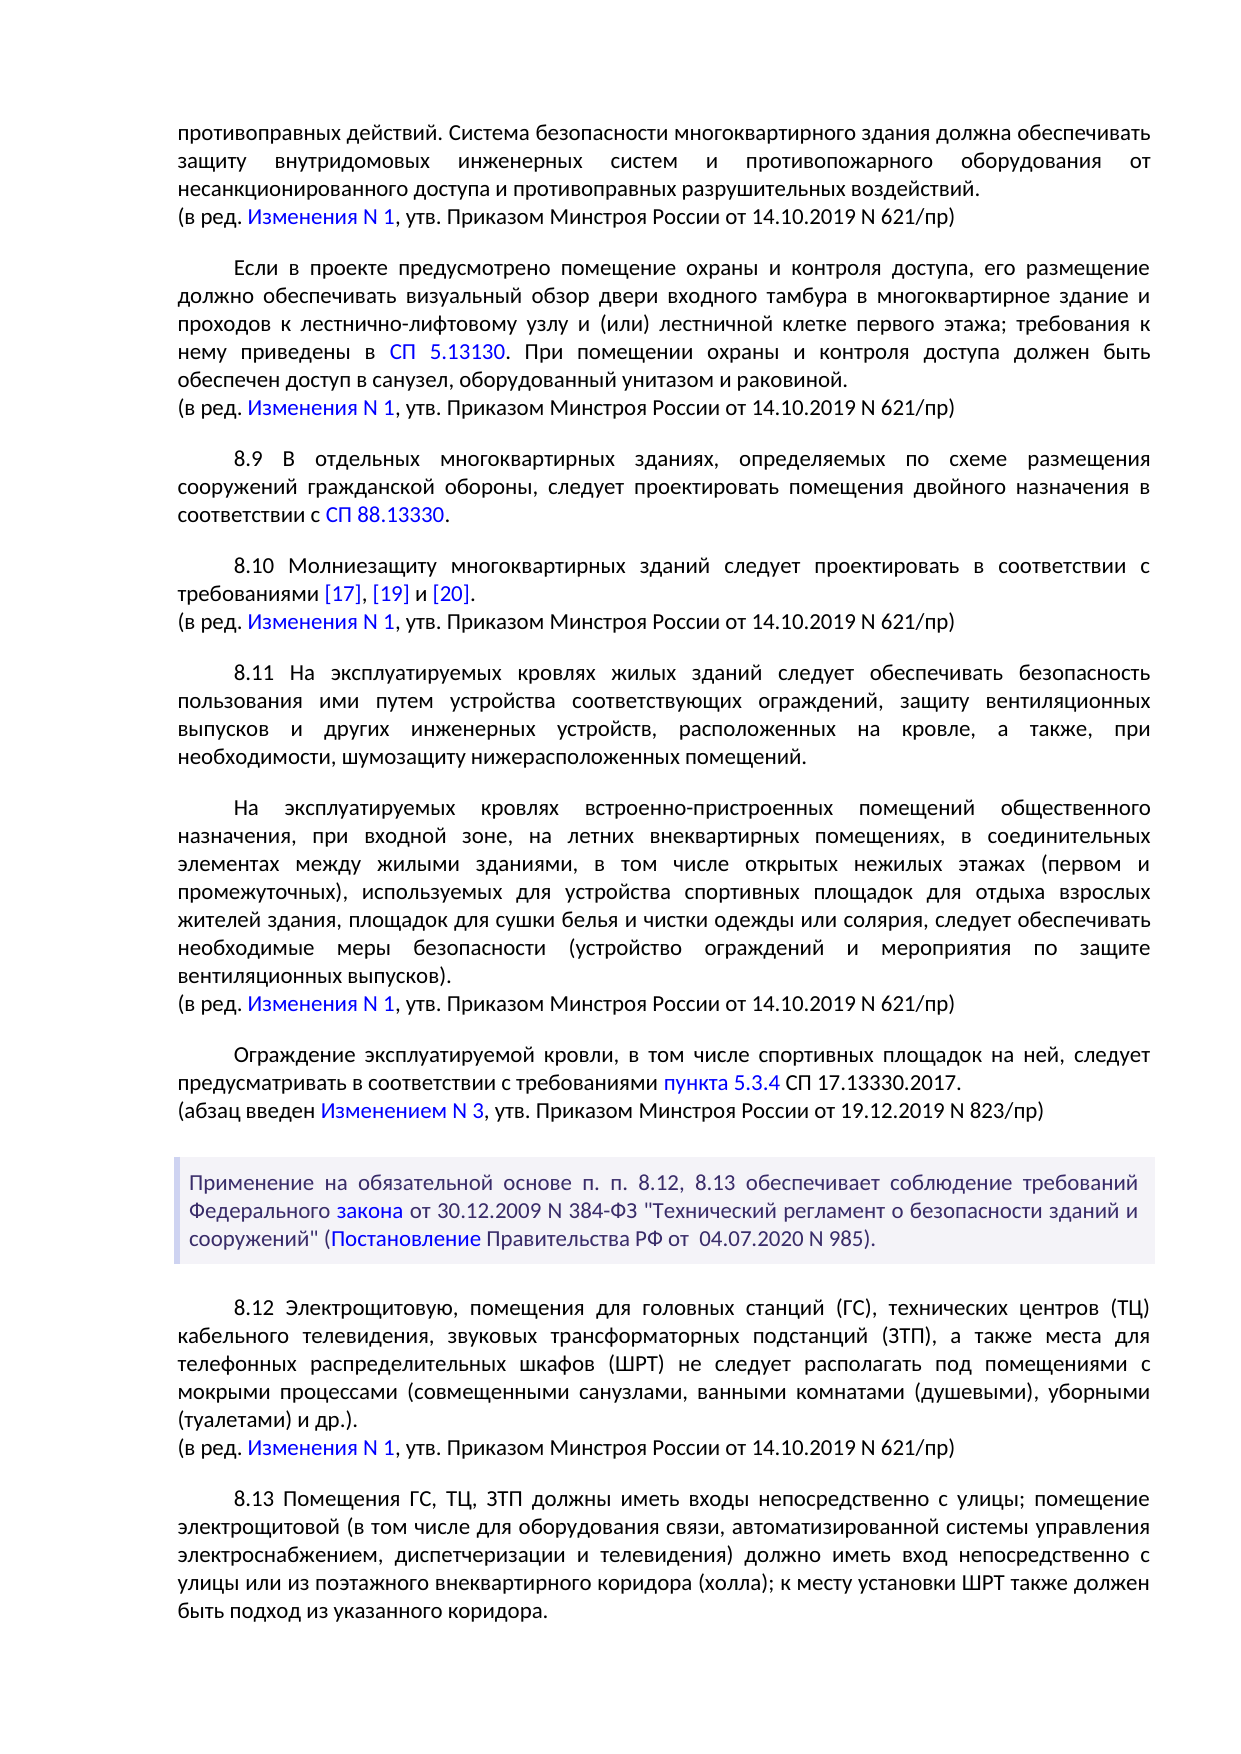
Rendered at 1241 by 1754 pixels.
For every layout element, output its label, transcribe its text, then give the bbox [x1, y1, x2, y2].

text (в ред. Изменения N 1, утв. Приказом Минстроя России от 14.10.2019 N 621/пр) [177, 1433, 1152, 1461]
text 8.9 В отдельных многоквартирных зданиях, определяемых по схеме размещения сооружений гражданской обороны, следует проектировать помещения двойного назначения в соответствии с СП 88.13330. [177, 444, 1152, 528]
table_header Применение на обязательной основе п. п. 8.12, 8.13 обеспечивает соблюдение требований Федерального закона от 30.12.2009 N 384-ФЗ "Технический регламент о безопасности зданий и сооружений" (Постановление Правительства РФ от 04.07.2020 N 985). [180, 1157, 1149, 1264]
text 8.11 На эксплуатируемых кровлях жилых зданий следует обеспечивать безопасность пользования ими путем устройства соответствующих ограждений, защиту вентиляционных выпусков и других инженерных устройств, расположенных на кровле, а также, при необходимости, шумозащиту нижерасположенных помещений. [177, 658, 1152, 770]
text (в ред. Изменения N 1, утв. Приказом Минстроя России от 14.10.2019 N 621/пр) [177, 607, 1152, 635]
text Ограждение эксплуатируемой кровли, в том числе спортивных площадок на ней, следует предусматривать в соответствии с требованиями пункта 5.3.4 СП 17.13330.2017. [177, 1040, 1152, 1096]
text (в ред. Изменения N 1, утв. Приказом Минстроя России от 14.10.2019 N 621/пр) [177, 989, 1152, 1017]
text (в ред. Изменения N 1, утв. Приказом Минстроя России от 14.10.2019 N 621/пр) [177, 393, 1152, 421]
text 8.12 Электрощитовую, помещения для головных станций (ГС), технических центров (ТЦ) кабельного телевидения, звуковых трансформаторных подстанций (ЗТП), а также места для телефонных распределительных шкафов (ШРТ) не следует располагать под помещениями с мокрыми процессами (совмещенными санузлами, ванными комнатами (душевыми), уборными (туалетами) и др.). [177, 1293, 1152, 1433]
text (абзац введен Изменением N 3, утв. Приказом Минстроя России от 19.12.2019 N 823/пр) [177, 1096, 1152, 1124]
text 8.13 Помещения ГС, ТЦ, ЗТП должны иметь входы непосредственно с улицы; помещение электрощитовой (в том числе для оборудования связи, автоматизированной системы управления электроснабжением, диспетчеризации и телевидения) должно иметь вход непосредственно с улицы или из поэтажного внеквартирного коридора (холла); к месту установки ШРТ также должен быть подход из указанного коридора. [177, 1484, 1152, 1624]
text 8.10 Молниезащиту многоквартирных зданий следует проектировать в соответствии с требованиями [17], [19] и [20]. [177, 551, 1152, 607]
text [177, 118, 1152, 202]
text На эксплуатируемых кровлях встроенно-пристроенных помещений общественного назначения, при входной зоне, на летних внеквартирных помещениях, в соединительных элементах между жилыми зданиями, в том числе открытых нежилых этажах (первом и промежуточных), используемых для устройства спортивных площадок для отдыха взрослых жителей здания, площадок для сушки белья и чистки одежды или солярия, следует обеспечивать необходимые меры безопасности (устройство ограждений и мероприятия по защите вентиляционных выпусков). [177, 793, 1152, 989]
text Если в проекте предусмотрено помещение охраны и контроля доступа, его размещение должно обеспечивать визуальный обзор двери входного тамбура в многоквартирное здание и проходов к лестнично-лифтовому узлу и (или) лестничной клетке первого этажа; требования к нему приведены в СП 5.13130. При помещении охраны и контроля доступа должен быть обеспечен доступ в санузел, оборудованный унитазом и раковиной. [177, 253, 1152, 393]
text (в ред. Изменения N 1, утв. Приказом Минстроя России от 14.10.2019 N 621/пр) [177, 202, 1152, 230]
